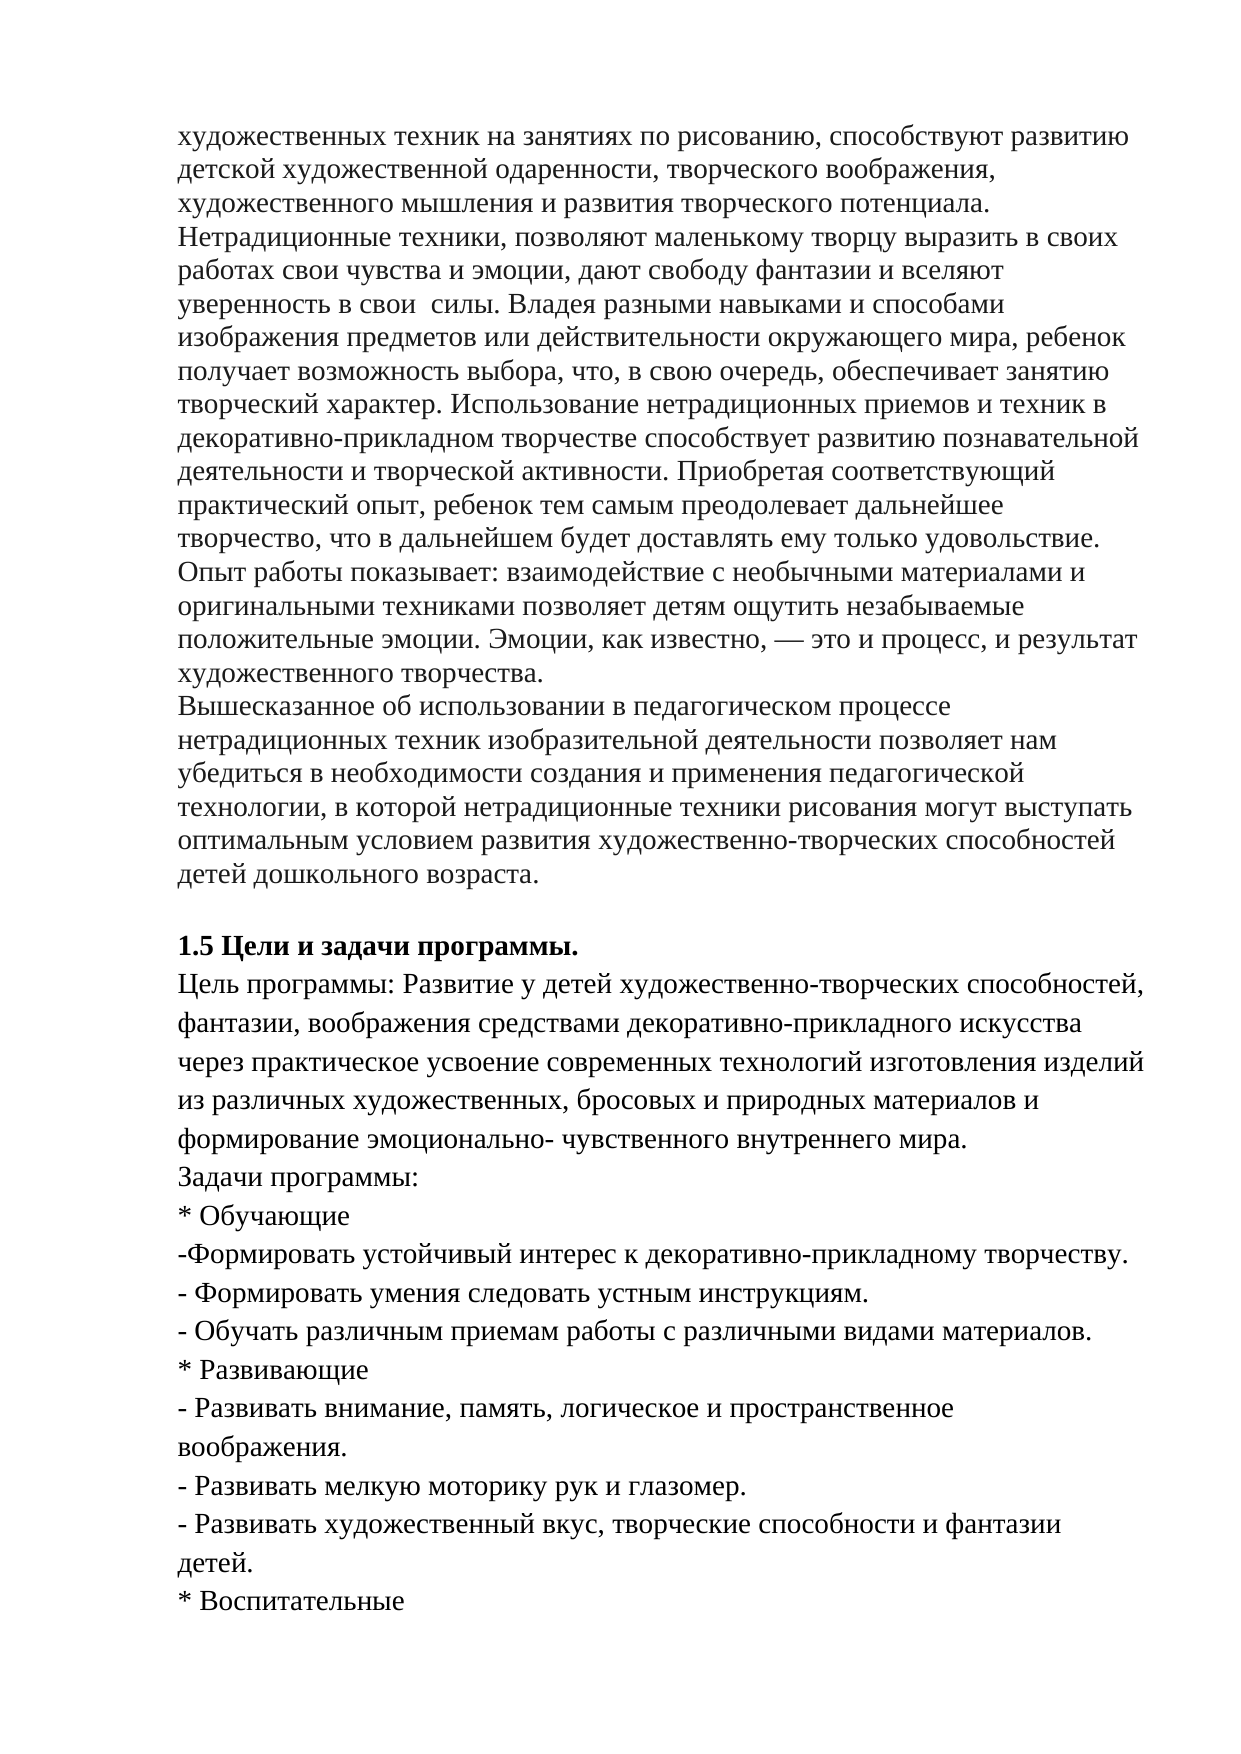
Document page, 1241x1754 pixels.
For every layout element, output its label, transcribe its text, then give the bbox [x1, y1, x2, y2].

text - Формировать умения следовать устным инструкциям. [177, 1275, 1152, 1308]
text - Развивать внимание, память, логическое и пространственное [177, 1391, 1152, 1424]
text воображения. [177, 1429, 1152, 1463]
text - Развивать художественный вкус, творческие способности и фантазии [177, 1506, 1152, 1540]
text Задачи программы: [177, 1159, 1152, 1193]
text -Формировать устойчивый интерес к декоративно-прикладному творчеству. [177, 1236, 1152, 1270]
text художественных техник на занятиях по рисованию, способствуют развитию детской художественной одаренности, творческого воображения, художественного мышления и развития творческого потенциала. [177, 118, 1152, 219]
text Цель программы: Развитие у детей художественно-творческих способностей, [177, 967, 1152, 1000]
text фантазии, воображения средствами декоративно-прикладного искусства через практическое усвоение современных технологий изготовления изделий из различных художественных, бросовых и природных материалов и формирование эмоционально- чувственного внутреннего мира. [177, 1005, 1152, 1154]
text - Развивать мелкую моторику рук и глазомер. [177, 1468, 1152, 1501]
text Нетрадиционные техники, позволяют маленькому творцу выразить в своих [177, 219, 1152, 252]
text * Воспитательные [177, 1583, 1152, 1617]
text Вышесказанное об использовании в педагогическом процессе нетрадиционных техник изобразительной деятельности позволяет нам убедиться в необходимости создания и применения педагогической технологии, в которой нетрадиционные техники рисования могут выступать оптимальным условием развития художественно-творческих способностей детей дошкольного возраста. [177, 688, 1152, 889]
text детей. [177, 1545, 1152, 1578]
text * Развивающие [177, 1352, 1152, 1386]
text - Обучать различным приемам работы с различными видами материалов. [177, 1313, 1152, 1347]
text работах свои чувства и эмоции, дают свободу фантазии и вселяют уверенность в свои силы. Владея разными навыками и способами изображения предметов или действительности окружающего мира, ребенок получает возможность выбора, что, в свою очередь, обеспечивает занятию творческий характер. Использование нетрадиционных приемов и техник в декоративно-прикладном творчестве способствует развитию познавательной деятельности и творческой активности. Приобретая соответствующий практический опыт, ребенок тем самым преодолевает дальнейшее творчество, что в дальнейшем будет доставлять ему только удовольствие. [177, 252, 1152, 554]
text оригинальными техниками позволяет детям ощутить незабываемые положительные эмоции. Эмоции, как известно, — это и процесс, и результат художественного творчества. [177, 588, 1152, 688]
text Опыт работы показывает: взаимодействие с необычными материалами и [177, 554, 1152, 588]
text 1.5 Цели и задачи программы. [177, 928, 1152, 962]
text * Обучающие [177, 1198, 1152, 1231]
